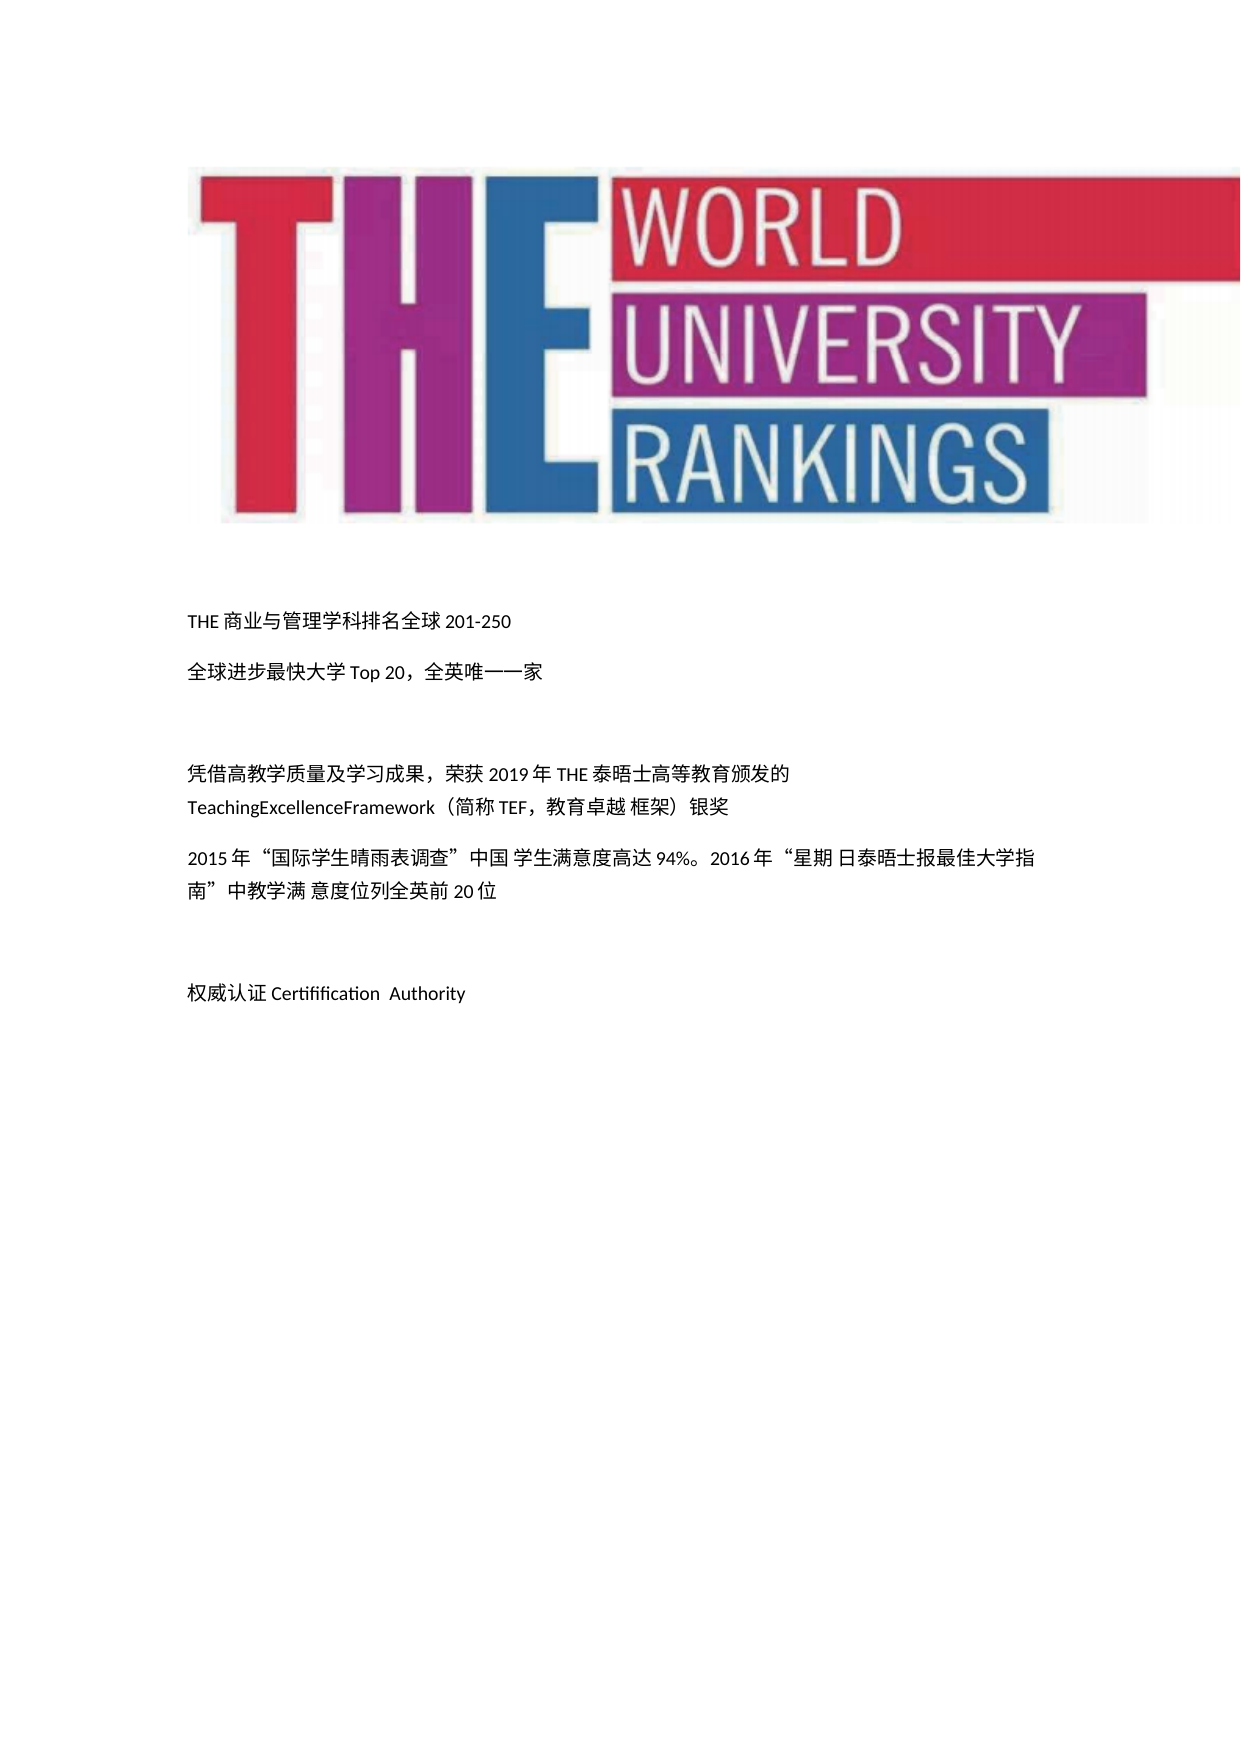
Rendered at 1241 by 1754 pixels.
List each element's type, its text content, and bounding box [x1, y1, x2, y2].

text THE商业与管理学科排名全球201-250 [187, 603, 1053, 636]
text 凭借高教学质量及学习成果，荣获2019年 THE泰晤士高等教育颁发的TeachingExcellenceFramework（简称TEF，教育卓越 框架）银奖 [187, 757, 1053, 822]
text 权威认证 Certifification Authority [187, 976, 1053, 1008]
text 全球进步最快大学Top 20，全英唯一一家 [187, 654, 1053, 687]
text 2015年“国际学生晴雨表调查”中国 学生满意度高达94%。2016年“星期 日泰晤士报最佳大学指南”中教学满 意度位列全英前20位 [187, 841, 1053, 906]
picture [187, 162, 1241, 558]
